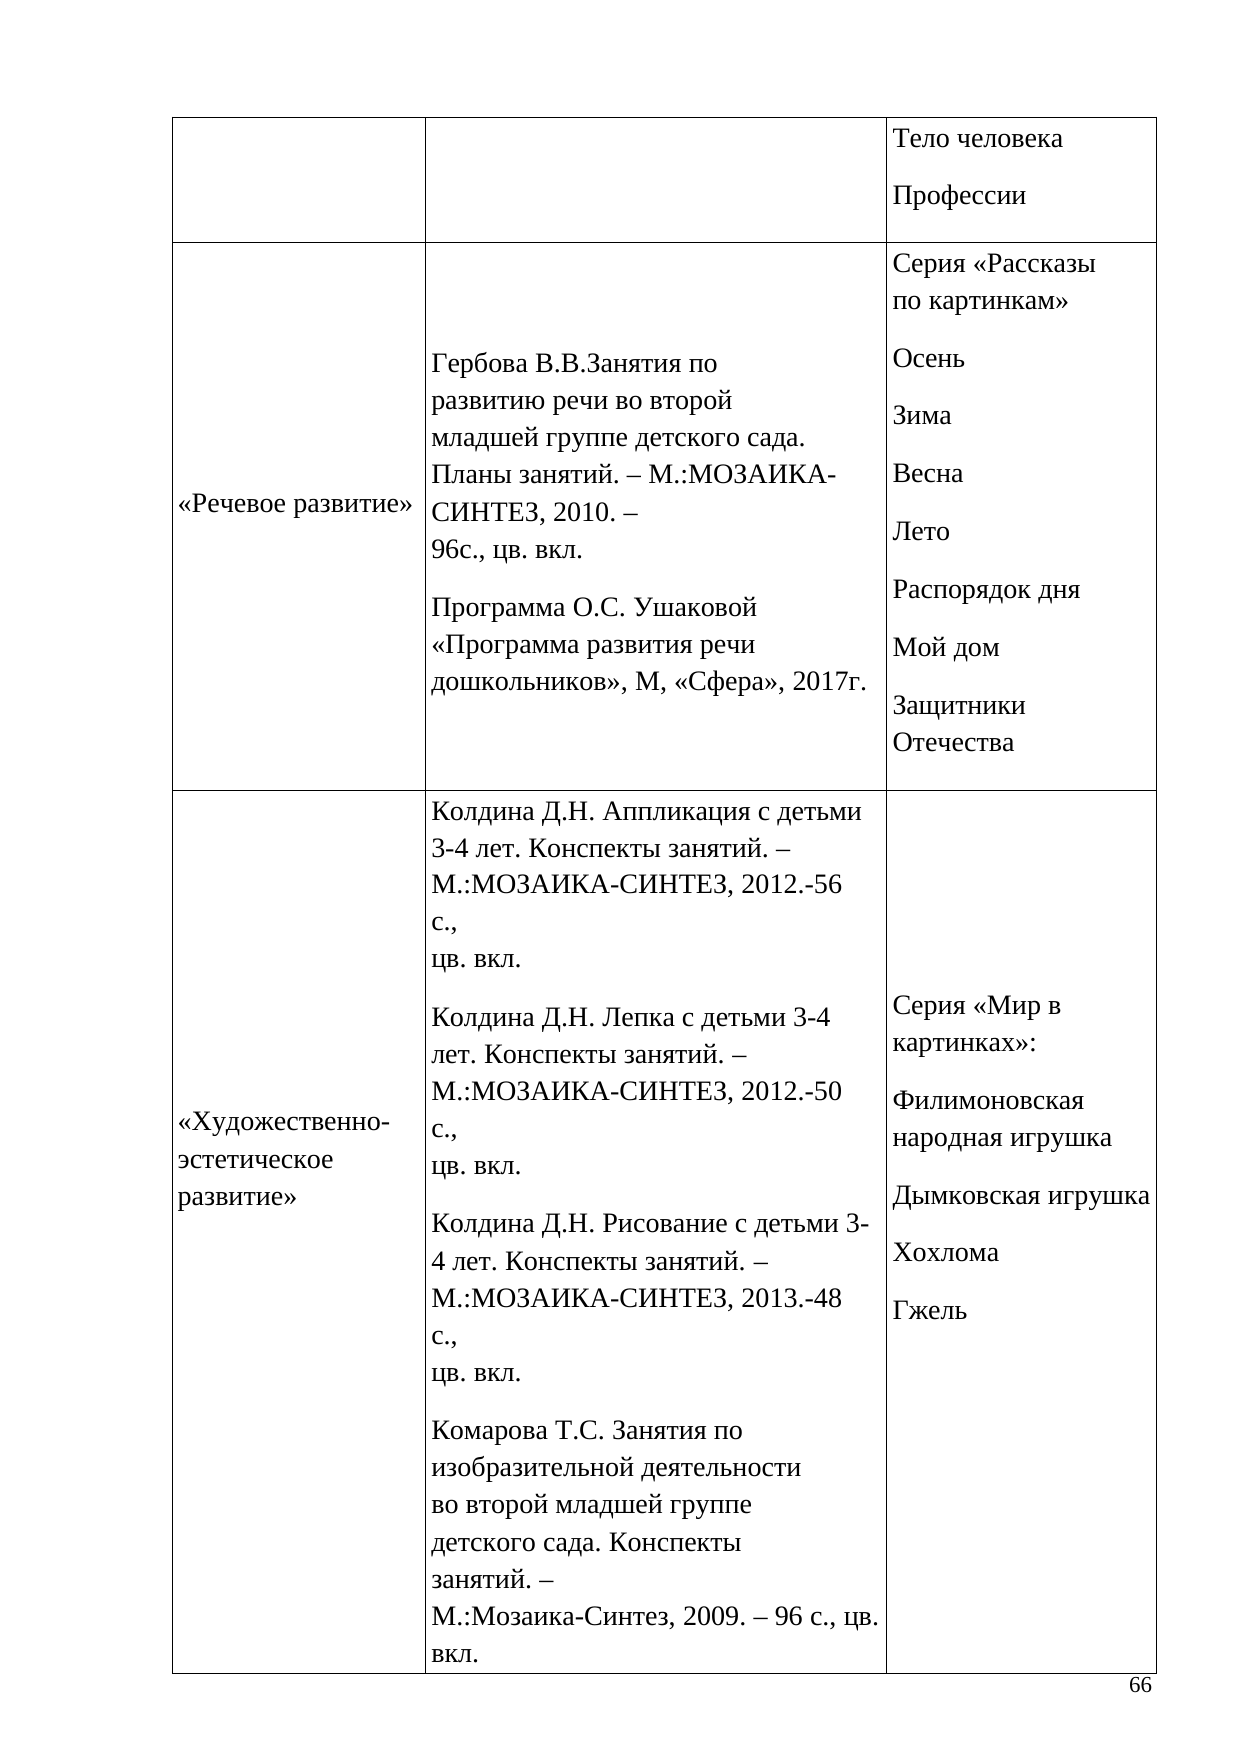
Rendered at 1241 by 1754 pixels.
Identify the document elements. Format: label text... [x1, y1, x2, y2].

table_cell Серия «Рассказы по картинкам» Осень Зима Весна Лето Распорядок дня Мой дом Защитники Отечества [887, 243, 1156, 790]
table_header Тело человека Профессии [887, 118, 1156, 242]
table_cell Серия «Мир в картинках»: Филимоновская народная игрушка Дымковская игрушка Хохлома Гжель [887, 791, 1156, 1673]
table_cell «Художественно- эстетическое развитие» [173, 791, 425, 1673]
table_header [173, 118, 425, 242]
table_cell Колдина Д.Н. Аппликация с детьми 3-4 лет. Конспекты занятий. – М.:МОЗАИКА-СИНТЕЗ, 2012.-56 с., цв. вкл. Колдина Д.Н. Лепка с детьми 3-4 лет. Конспекты занятий. – М.:МОЗАИКА-СИНТЕЗ, 2012.-50 с., цв. вкл. Колдина Д.Н. Рисование с детьми 3- 4 лет. Конспекты занятий. – М.:МОЗАИКА-СИНТЕЗ, 2013.-48 с., цв. вкл. Комарова Т.С. Занятия по изобразительной деятельности во второй младшей группе детского сада. Конспекты занятий. – М.:Мозаика-Синтез, 2009. – 96 с., цв. вкл. [426, 791, 886, 1673]
table_cell Гербова В.В.Занятия по развитию речи во второй младшей группе детского сада. Планы занятий. – М.:МОЗАИКА-СИНТЕЗ, 2010. – 96с., цв. вкл. Программа О.С. Ушаковой «Программа развития речи дошкольников», М, «Сфера», 2017г. [426, 243, 886, 790]
table_cell «Речевое развитие» [173, 243, 425, 790]
table_header [426, 118, 886, 242]
